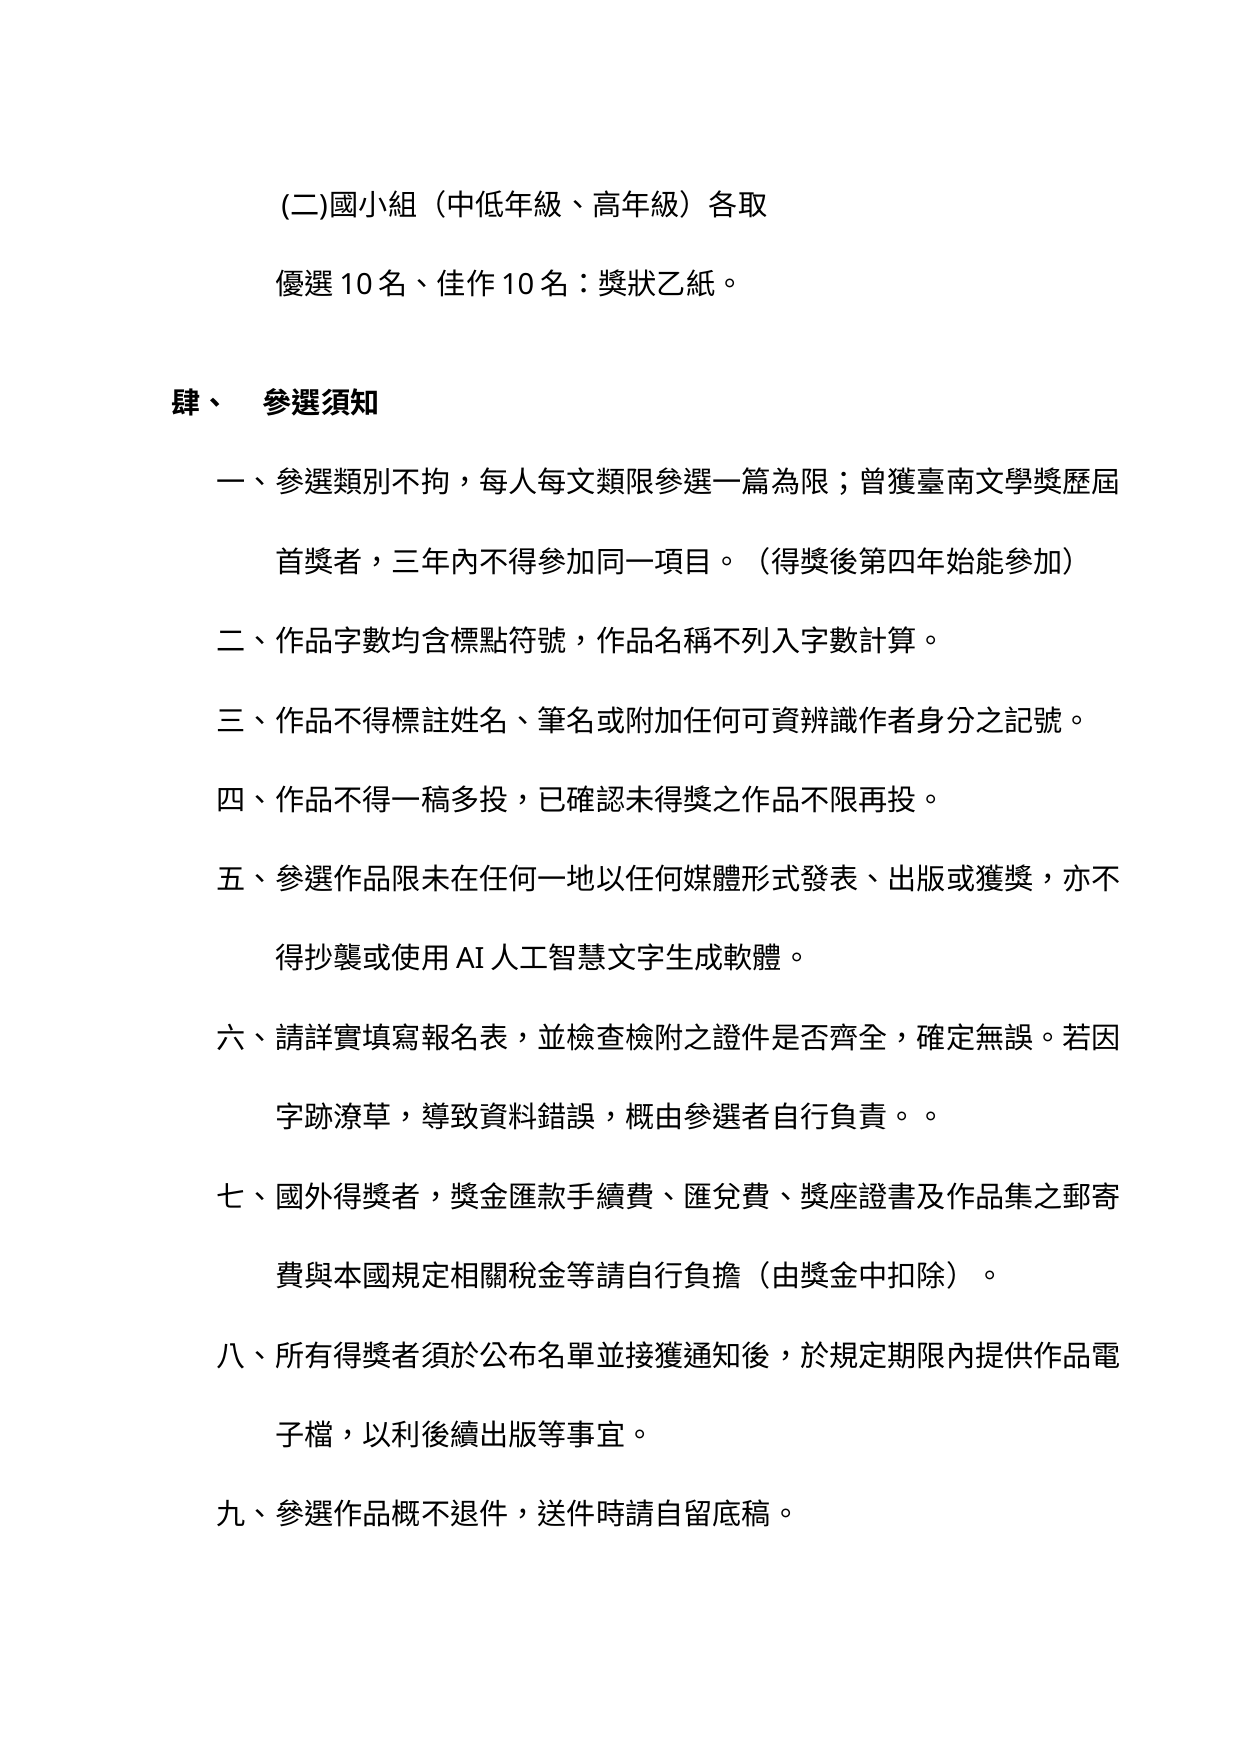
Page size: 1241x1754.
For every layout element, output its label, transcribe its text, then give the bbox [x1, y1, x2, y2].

list 國小組（中低年級、高年級）各取 [281, 163, 1128, 242]
text 優選10名、佳作10名：獎狀乙紙。 [275, 242, 1128, 321]
list 請詳實填寫報名表，並檢查檢附之證件是否齊全，確定無誤。若因字跡潦草，導致資料錯誤，概由參選者自行負責。。 [216, 996, 1128, 1155]
list 參選作品概不退件，送件時請自留底稿。 [216, 1472, 1128, 1552]
list 參選須知 [171, 361, 1128, 440]
list 作品字數均含標點符號，作品名稱不列入字數計算。 [216, 599, 1128, 678]
list 國外得獎者，獎金匯款手續費、匯兌費、獎座證書及作品集之郵寄費與本國規定相關稅金等請自行負擔（由獎金中扣除）。 [216, 1155, 1128, 1313]
list 所有得獎者須於公布名單並接獲通知後，於規定期限內提供作品電子檔，以利後續出版等事宜。 [216, 1313, 1128, 1472]
list 參選類別不拘，每人每文類限參選一篇為限；曾獲臺南文學獎歷屆首獎者，三年內不得參加同一項目。（得獎後第四年始能參加） [216, 440, 1128, 599]
list 作品不得標註姓名、筆名或附加任何可資辨識作者身分之記號。 [216, 678, 1128, 758]
list 參選作品限未在任何一地以任何媒體形式發表、出版或獲獎，亦不得抄襲或使用AI人工智慧文字生成軟體。 [216, 837, 1128, 996]
list 作品不得一稿多投，已確認未得獎之作品不限再投。 [216, 758, 1128, 837]
